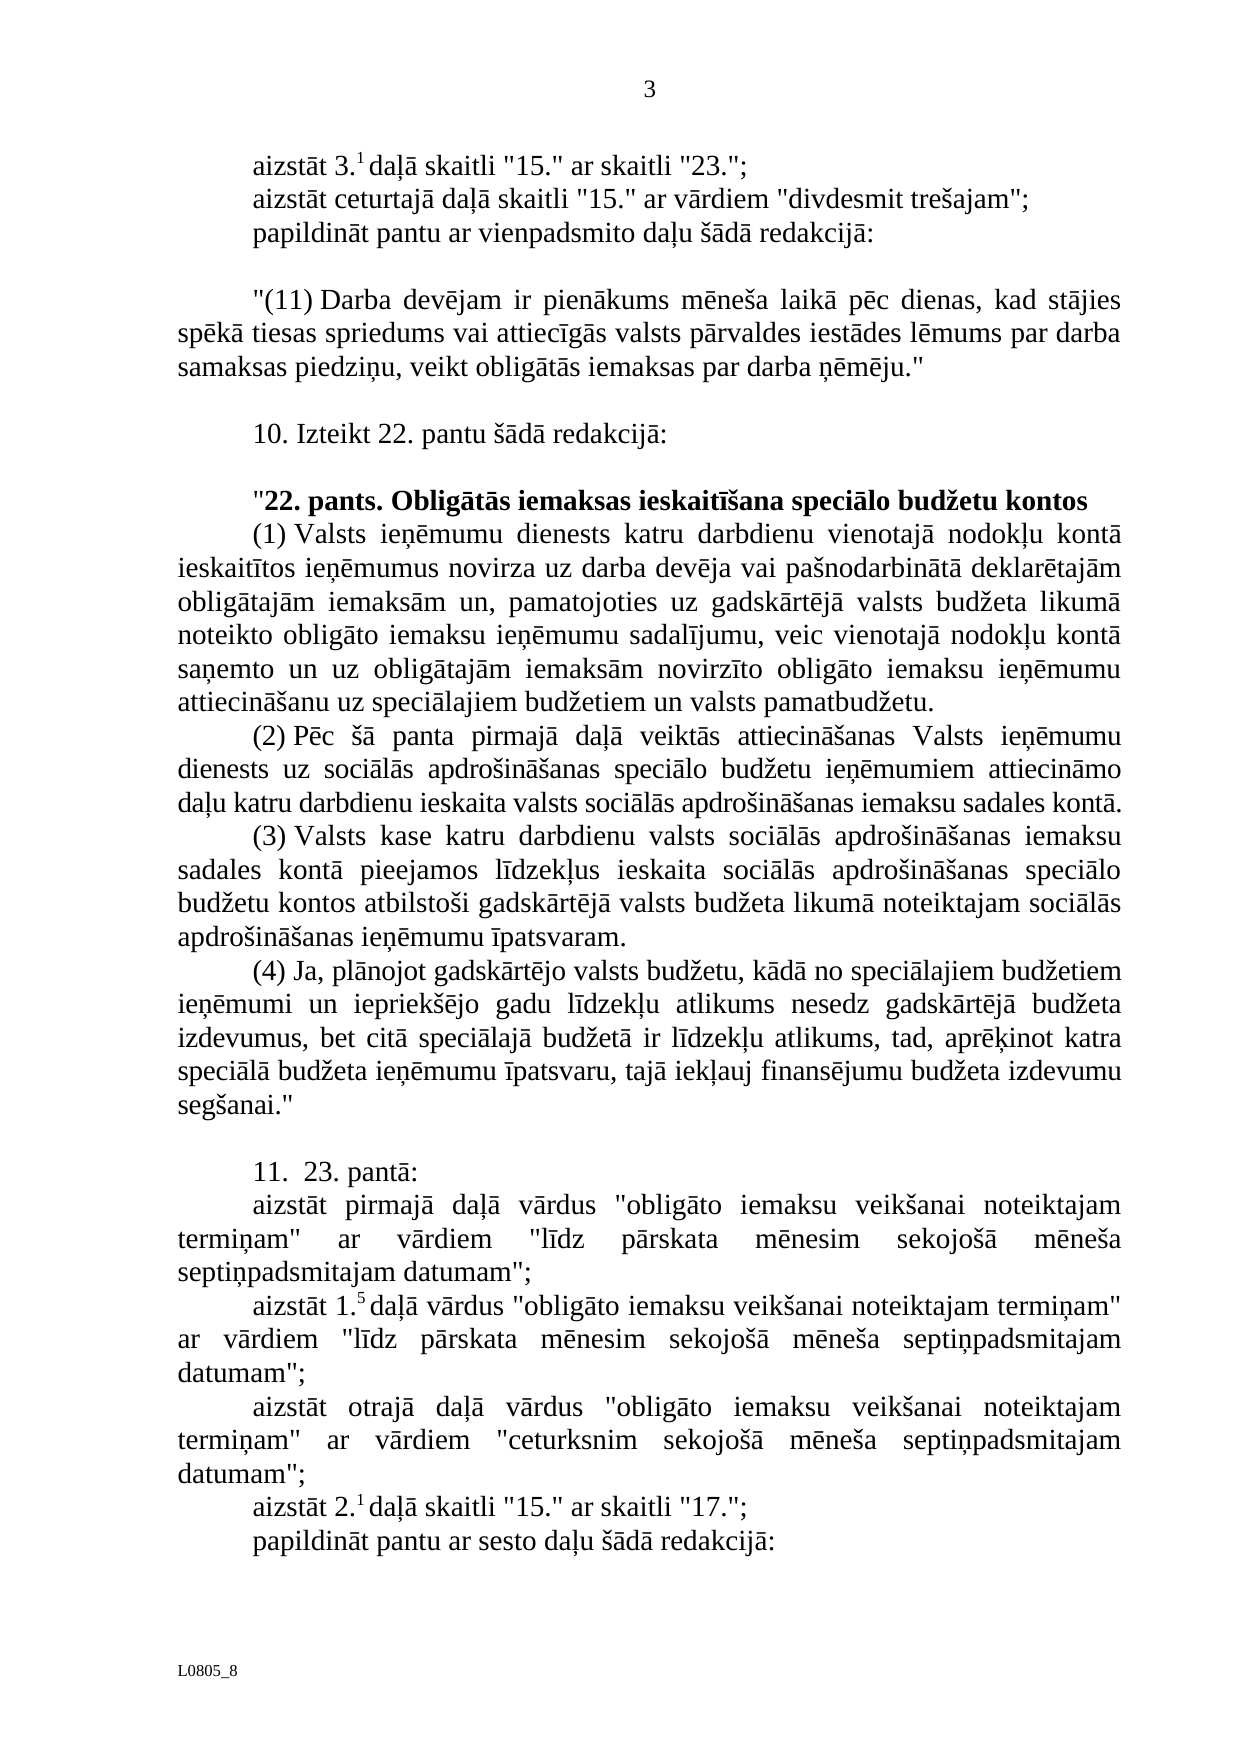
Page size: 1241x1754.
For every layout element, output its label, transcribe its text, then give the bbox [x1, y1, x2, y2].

text papildināt pantu ar vienpadsmito daļu šādā redakcijā: [177, 215, 1122, 248]
list (3) Valsts kase katru darbdienu valsts sociālās apdrošināšanas iemaksu sadales kontā pieejamos līdzekļus ieskaita sociālās apdrošināšanas speciālo budžetu kontos atbilstoši gadskārtējā valsts budžeta likumā noteiktajam sociālās apdrošināšanas ieņēmumu īpatsvaram. [177, 818, 1122, 953]
text aizstāt 1.5 daļā vārdus "obligāto iemaksu veikšanai noteiktajam termiņam" ar vārdiem "līdz pārskata mēnesim sekojošā mēneša septiņpadsmitajam datumam"; [177, 1288, 1122, 1389]
text aizstāt 2.1 daļā skaitli "15." ar skaitli "17."; [177, 1489, 1122, 1523]
text papildināt pantu ar sesto daļu šādā redakcijā: [177, 1523, 1122, 1556]
list (2) Pēc šā panta pirmajā daļā veiktās attiecināšanas Valsts ieņēmumu dienests uz sociālās apdrošināšanas speciālo budžetu ieņēmumiem attiecināmo daļu katru darbdienu ieskaita valsts sociālās apdrošināšanas iemaksu sadales kontā. [177, 718, 1122, 818]
list (1) Valsts ieņēmumu dienests katru darbdienu vienotajā nodokļu kontā ieskaitītos ieņēmumus novirza uz darba devēja vai pašnodarbinātā deklarētajām obligātajām iemaksām un, pamatojoties uz gadskārtējā valsts budžeta likumā noteikto obligāto iemaksu ieņēmumu sadalījumu, veic vienotajā nodokļu kontā saņemto un uz obligātajām iemaksām novirzīto obligāto iemaksu ieņēmumu attiecināšanu uz speciālajiem budžetiem un valsts pamatbudžetu. [177, 517, 1122, 718]
list 10. Izteikt 22. pantu šādā redakcijā: [177, 416, 1122, 449]
text aizstāt ceturtajā daļā skaitli "15." ar vārdiem "divdesmit trešajam"; [177, 181, 1122, 215]
list (4) Ja, plānojot gadskārtējo valsts budžetu, kādā no speciālajiem budžetiem ieņēmumi un iepriekšējo gadu līdzekļu atlikums nesedz gadskārtējā budžeta izdevumus, bet citā speciālajā budžetā ir līdzekļu atlikums, tad, aprēķinot katra speciālā budžeta ieņēmumu īpatsvaru, tajā iekļauj finansējumu budžeta izdevumu segšanai." [177, 953, 1122, 1120]
text aizstāt pirmajā daļā vārdus "obligāto iemaksu veikšanai noteiktajam termiņam" ar vārdiem "līdz pārskata mēnesim sekojošā mēneša septiņpadsmitajam datumam"; [177, 1187, 1122, 1288]
text aizstāt otrajā daļā vārdus "obligāto iemaksu veikšanai noteiktajam termiņam" ar vārdiem "ceturksnim sekojošā mēneša septiņpadsmitajam datumam"; [177, 1389, 1122, 1489]
list "(11) Darba devējam ir pienākums mēneša laikā pēc dienas, kad stājies spēkā tiesas spriedums vai attiecīgās valsts pārvaldes iestādes lēmums par darba samaksas piedziņu, veikt obligātās iemaksas par darba ņēmēju." [177, 282, 1122, 382]
list "22. pants. Obligātās iemaksas ieskaitīšana speciālo budžetu kontos [177, 483, 1122, 517]
text aizstāt 3.1 daļā skaitli "15." ar skaitli "23."; [177, 148, 1122, 181]
text 11. 23. pantā: [177, 1154, 1122, 1187]
